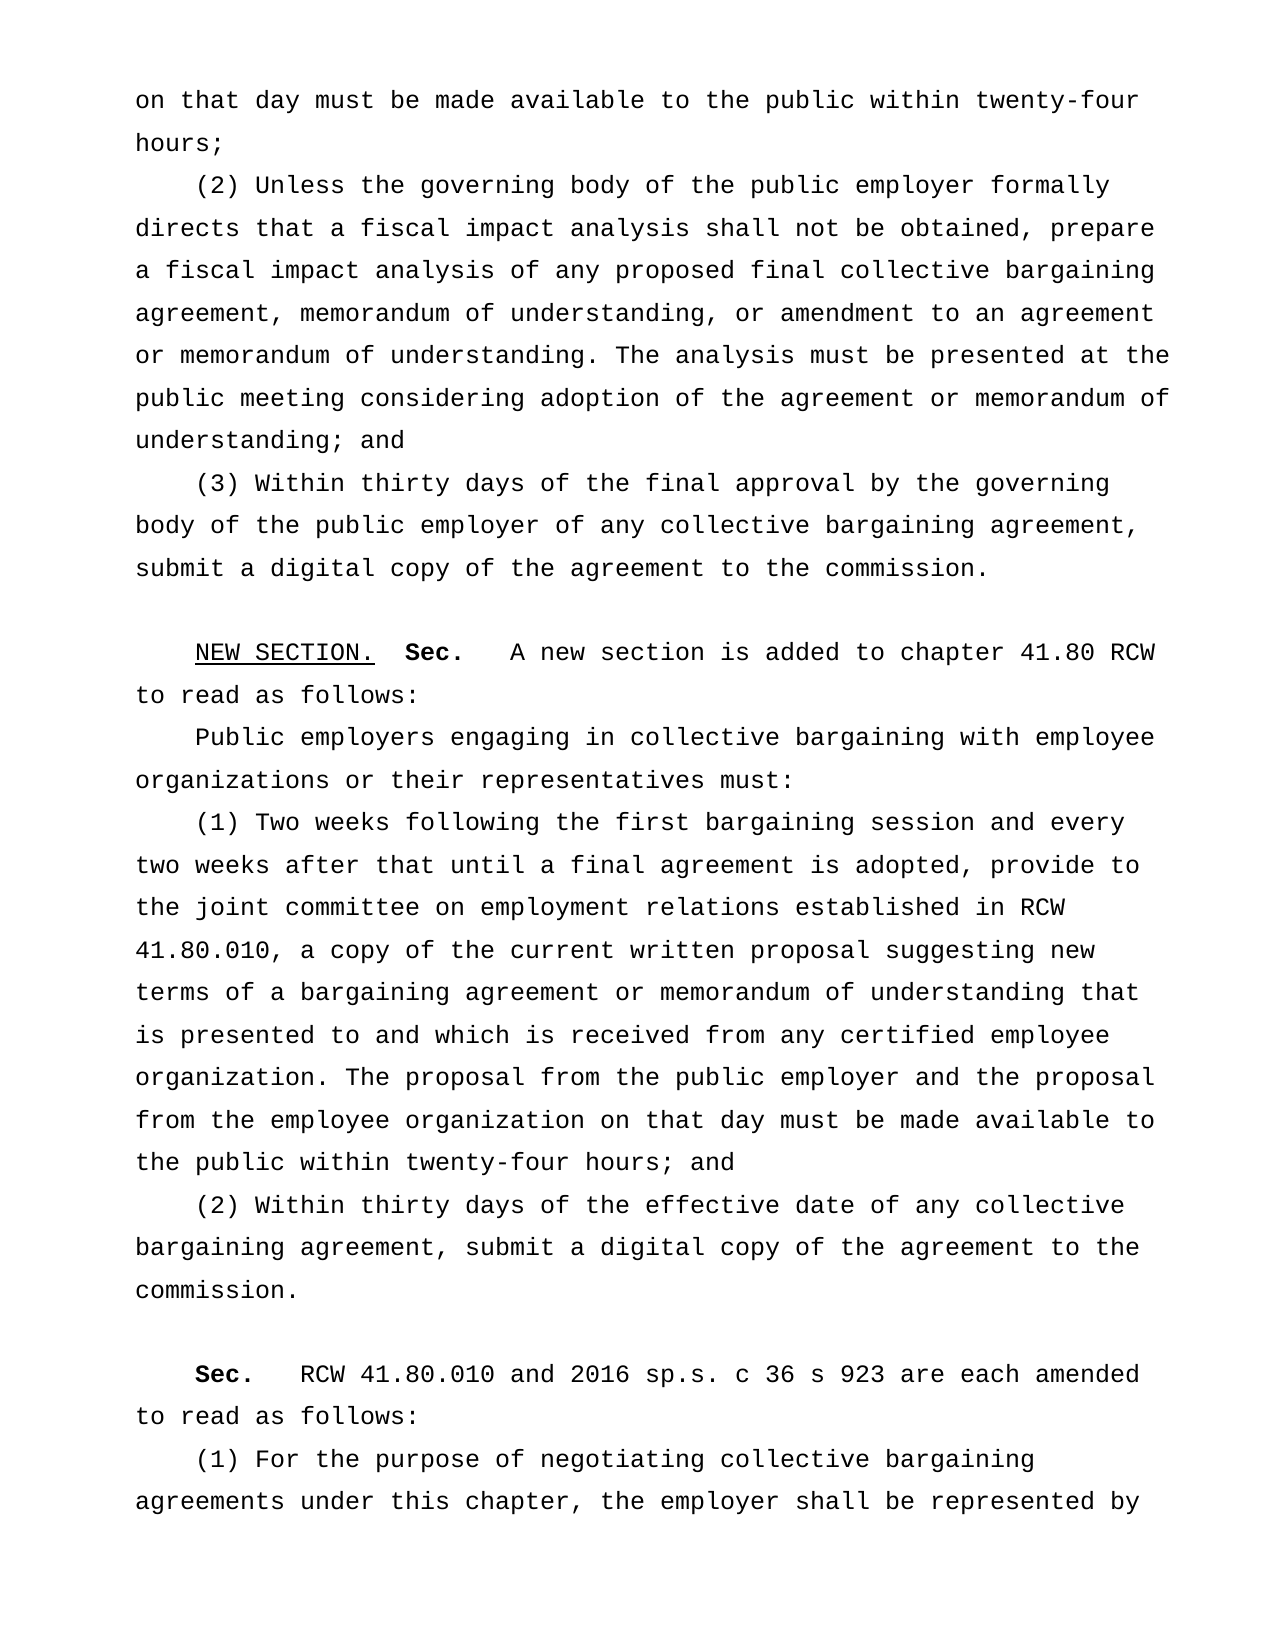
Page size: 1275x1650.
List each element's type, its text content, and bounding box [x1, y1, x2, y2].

text (3) Within thirty days of the final approval by the governing body of the public employer of any collective bargaining agreement, submit a digital copy of the agreement to the commission. [135, 457, 1170, 585]
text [135, 75, 1170, 160]
text (2) Within thirty days of the effective date of any collective bargaining agreement, submit a digital copy of the agreement to the commission. [135, 1179, 1170, 1307]
text Sec. RCW 41.80.010 and 2016 sp.s. c 36 s 923 are each amended to read as follows: [135, 1348, 1170, 1433]
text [135, 1433, 1170, 1518]
text NEW SECTION. Sec. A new section is added to chapter 41.80 RCW to read as follows: [135, 627, 1170, 712]
text Public employers engaging in collective bargaining with employee organizations or their representatives must: [135, 712, 1170, 797]
text (2) Unless the governing body of the public employer formally directs that a fiscal impact analysis shall not be obtained, prepare a fiscal impact analysis of any proposed final collective bargaining agreement, memorandum of understanding, or amendment to an agreement or memorandum of understanding. The analysis must be presented at the public meeting considering adoption of the agreement or memorandum of understanding; and [135, 160, 1170, 457]
text (1) Two weeks following the first bargaining session and every two weeks after that until a final agreement is adopted, provide to the joint committee on employment relations established in RCW 41.80.010, a copy of the current written proposal suggesting new terms of a bargaining agreement or memorandum of understanding that is presented to and which is received from any certified employee organization. The proposal from the public employer and the proposal from the employee organization on that day must be made available to the public within twenty-four hours; and [135, 797, 1170, 1179]
